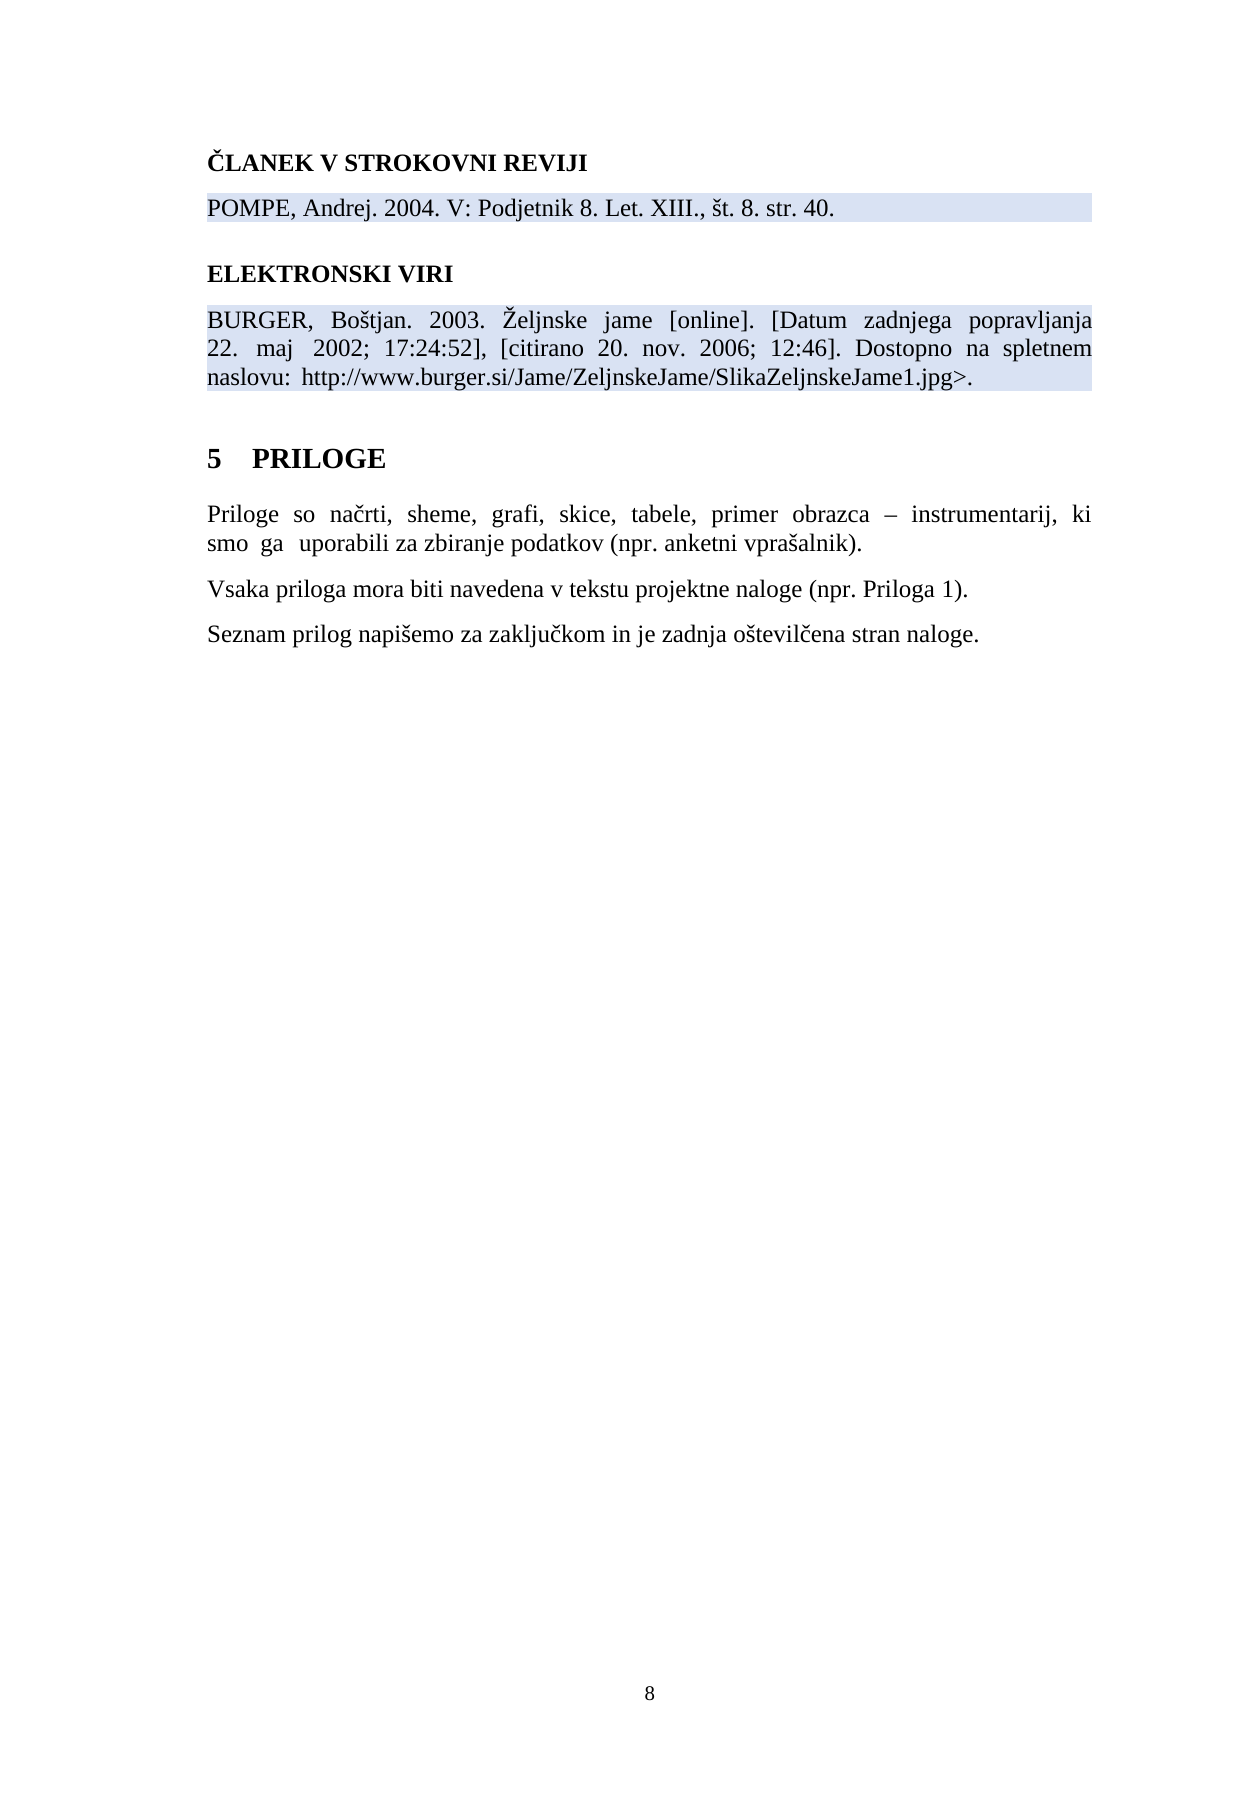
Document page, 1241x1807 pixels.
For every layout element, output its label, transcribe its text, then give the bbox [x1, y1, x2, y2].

text BURGER, Boštjan. 2003. Željnske jame [online]. [Datum zadnjega popravljanja 22. maj 2002; 17:24:52], [citirano 20. nov. 2006; 12:46]. Dostopno na spletnem naslovu: http://www.burger.si/Jame/ZeljnskeJame/SlikaZeljnskeJame1.jpg>. [207, 305, 1092, 391]
text ELEKTRONSKI VIRI [207, 259, 1092, 288]
subtitle PRILOGE [207, 441, 1092, 474]
text Vsaka priloga mora biti navedena v tekstu projektne naloge (npr. Priloga 1). [207, 574, 1092, 602]
text ČLANEK V STROKOVNI REVIJI [207, 148, 1092, 176]
text Seznam prilog napišemo za zaključkom in je zadnja oštevilčena stran naloge. [207, 619, 1092, 648]
text Priloge so načrti, sheme, grafi, skice, tabele, primer obrazca – instrumentarij, ki smo ga uporabili za zbiranje podatkov (npr. anketni vprašalnik). [207, 499, 1092, 557]
text POMPE, Andrej. 2004. V: Podjetnik 8. Let. XIII., št. 8. str. 40. [207, 193, 1092, 222]
